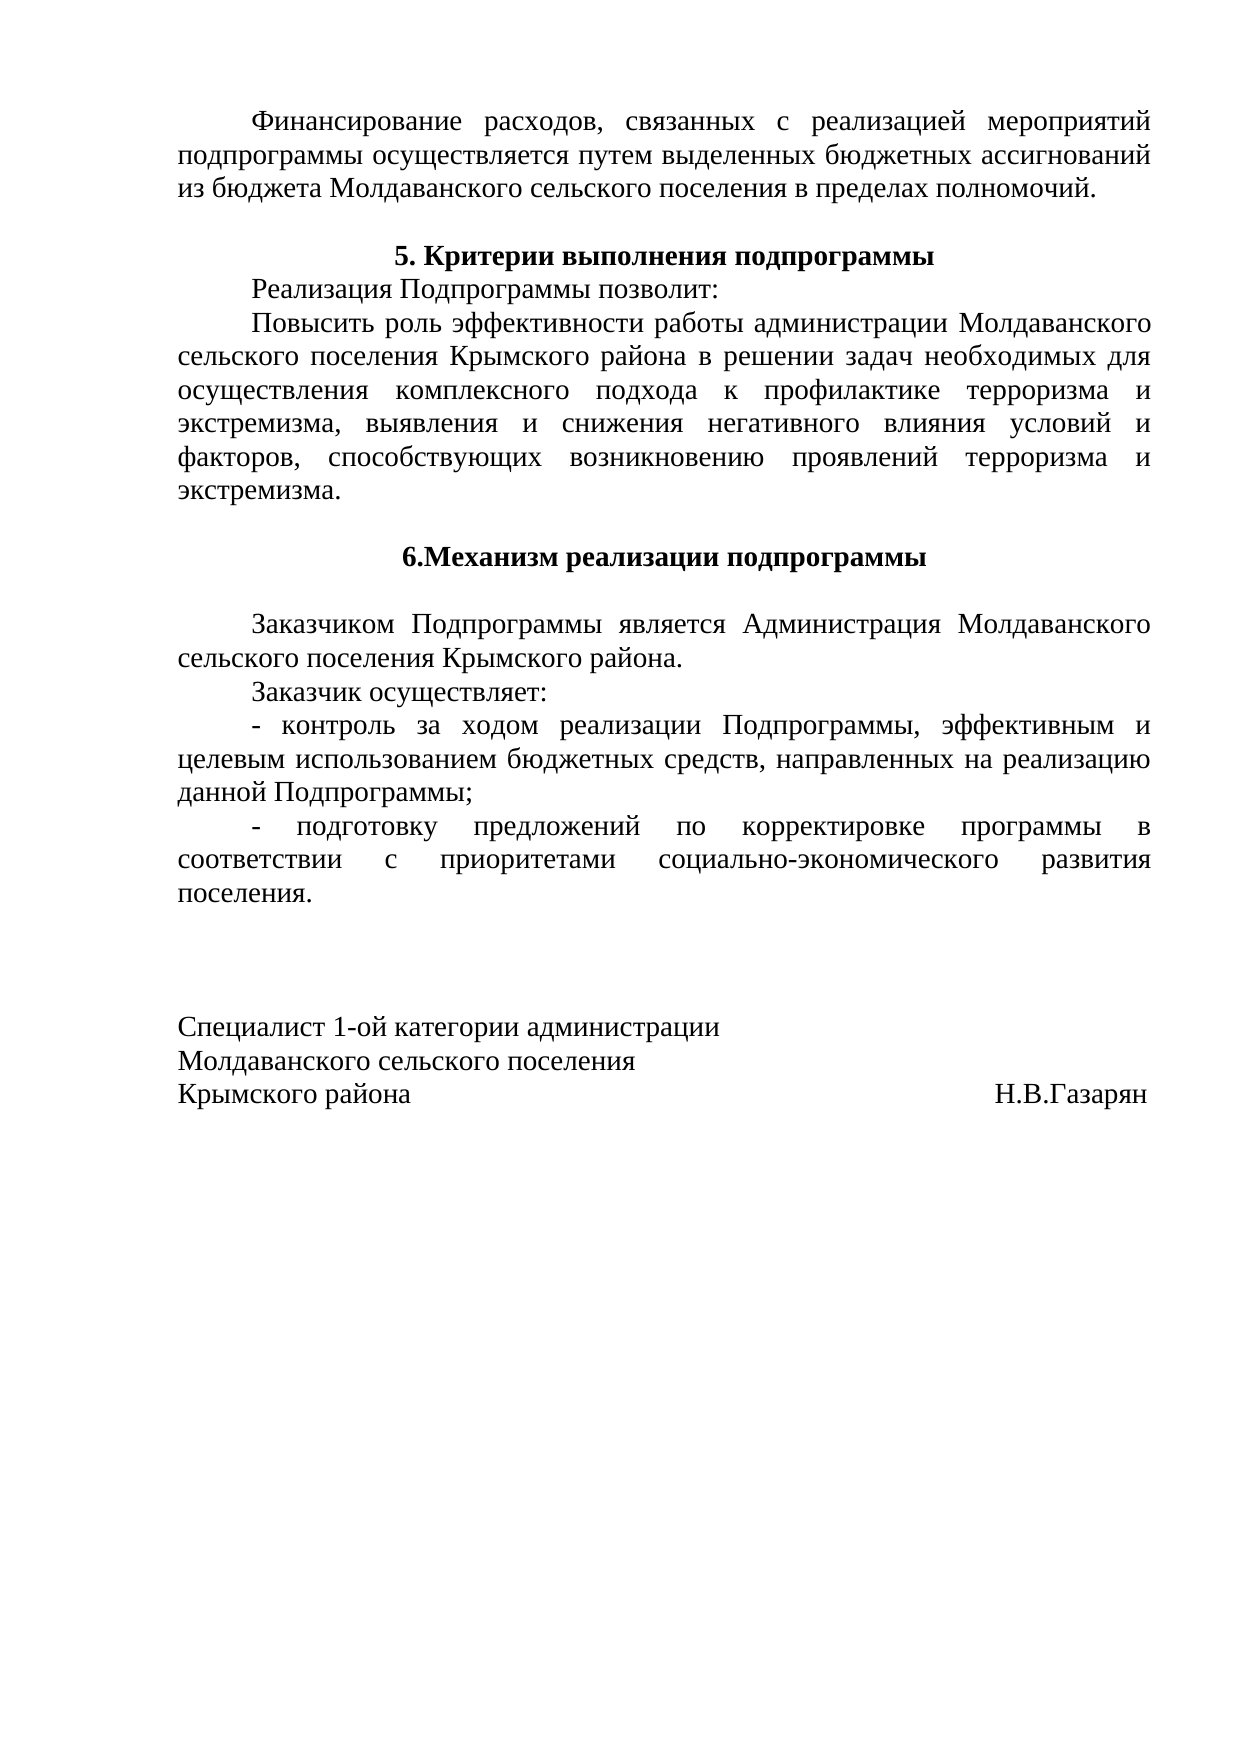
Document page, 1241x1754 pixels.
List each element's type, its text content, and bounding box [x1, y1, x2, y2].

text Заказчик осуществляет: [177, 674, 1152, 707]
text Молдаванского сельского поселения [177, 1043, 1152, 1076]
text - контроль за ходом реализации Подпрограммы, эффективным и целевым использованием бюджетных средств, направленных на реализацию данной Подпрограммы; [177, 707, 1152, 808]
text Специалист 1-ой категории администрации [177, 1009, 1152, 1043]
text Заказчиком Подпрограммы является Администрация Молдаванского сельского поселения Крымского района. [177, 607, 1152, 674]
text Финансирование расходов, связанных с реализацией мероприятий подпрограммы осуществляется путем выделенных бюджетных ассигнований из бюджета Молдаванского сельского поселения в пределах полномочий. [177, 103, 1152, 204]
text 6.Механизм реализации подпрограммы [177, 539, 1152, 573]
text 5. Критерии выполнения подпрограммы [177, 238, 1152, 271]
text Повысить роль эффективности работы администрации Молдаванского сельского поселения Крымского района в решении задач необходимых для осуществления комплексного подхода к профилактике терроризма и экстремизма, выявления и снижения негативного влияния условий и факторов, способствующих возникновению проявлений терроризма и экстремизма. [177, 305, 1152, 506]
text Реализация Подпрограммы позволит: [177, 271, 1152, 305]
text Крымского района Н.В.Газарян [177, 1076, 1152, 1110]
text - подготовку предложений по корректировке программы в соответствии с приоритетами социально-экономического развития поселения. [177, 808, 1152, 908]
